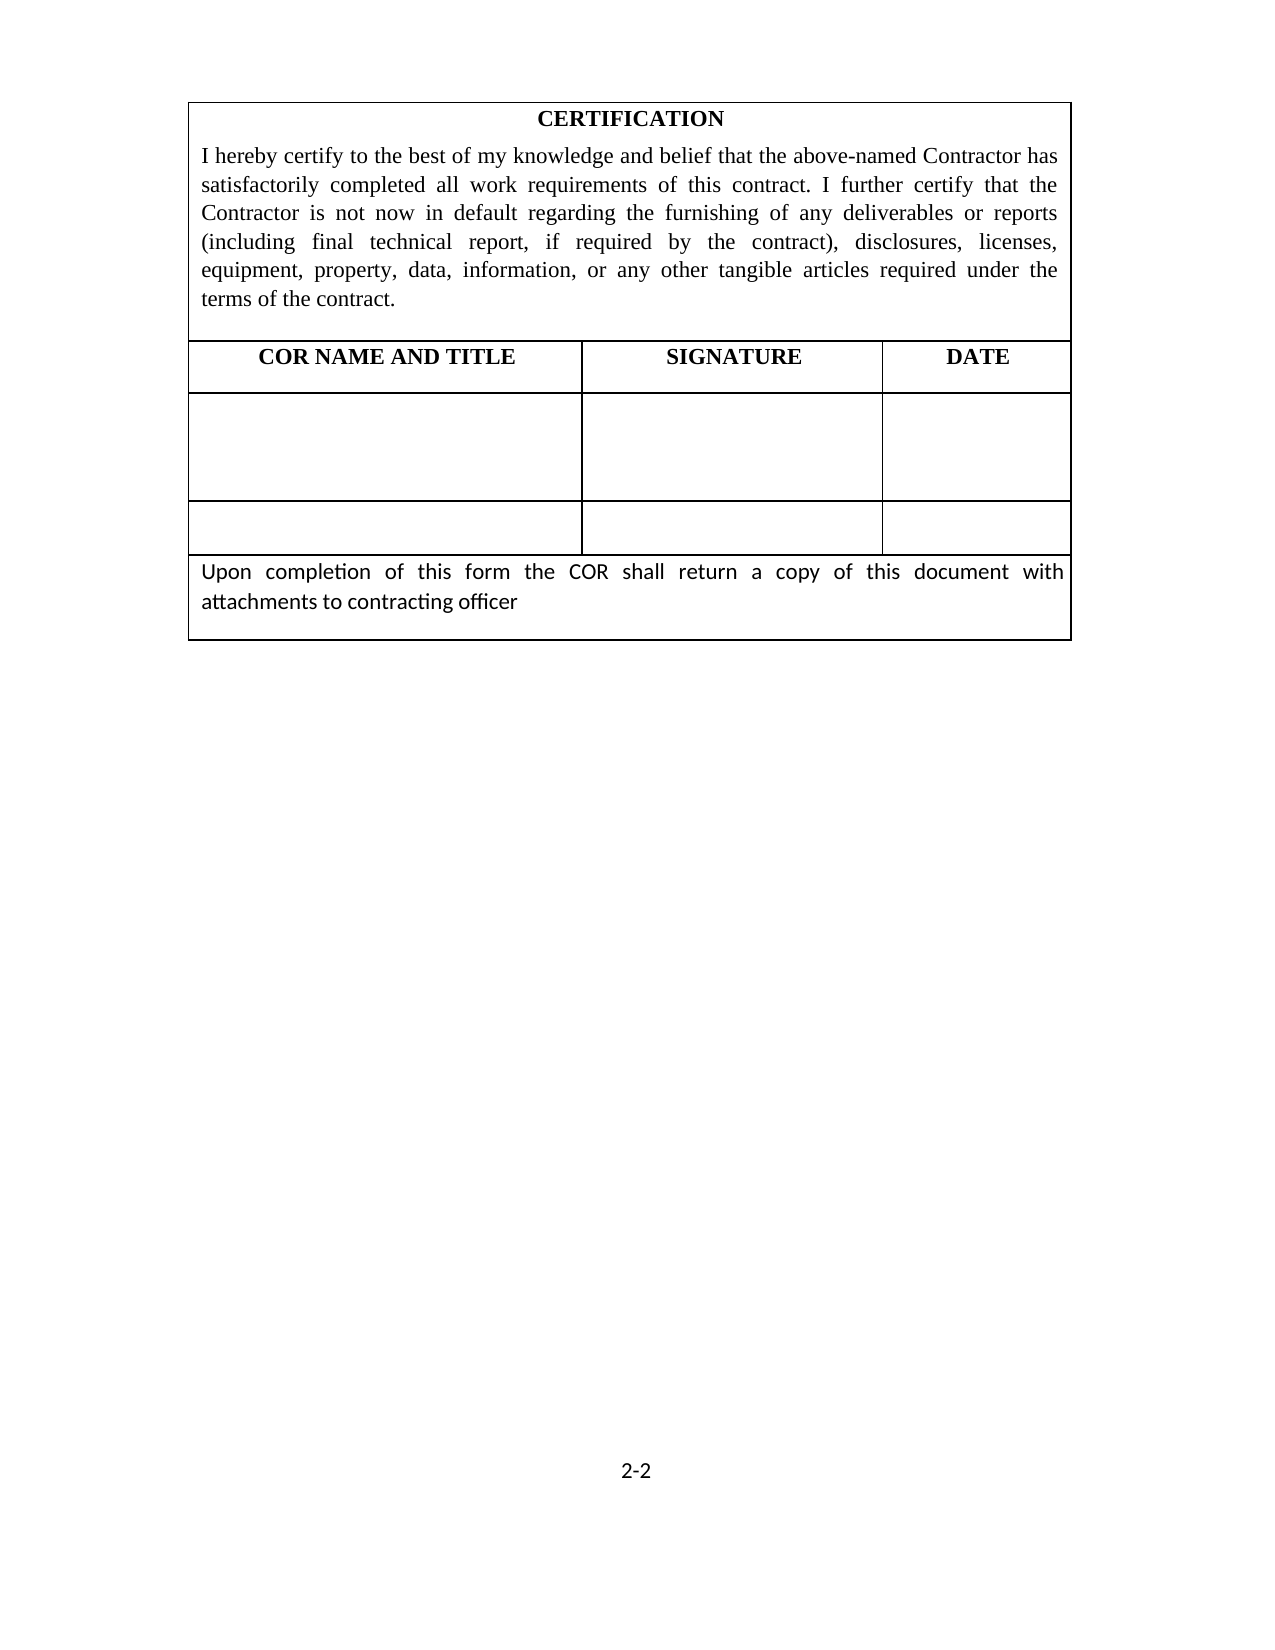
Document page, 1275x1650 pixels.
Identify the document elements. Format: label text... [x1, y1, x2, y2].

table_cell COR NAME AND TITLE [189, 342, 581, 392]
table_cell [883, 394, 1070, 500]
table_cell Upon completion of this form the COR shall return a copy of this document with attachments to contracting officer [189, 556, 1070, 639]
table_header CERTIFICATION I hereby certify to the best of my knowledge and belief that the above-named Contractor has satisfactorily completed all work requirements of this contract. I further certify that the Contractor is not now in default regarding the furnishing of any deliverables or reports (including final technical report, if required by the contract), disclosures, licenses, equipment, property, data, information, or any other tangible articles required under the terms of the contract. [189, 103, 1070, 340]
text 2-2 [621, 1456, 1096, 1484]
table_cell [189, 394, 581, 500]
table_cell [189, 502, 581, 554]
table_cell [583, 502, 882, 554]
table_cell DATE [883, 342, 1070, 392]
table_cell [883, 502, 1070, 554]
table_cell [583, 394, 882, 500]
table_cell SIGNATURE [583, 342, 882, 392]
